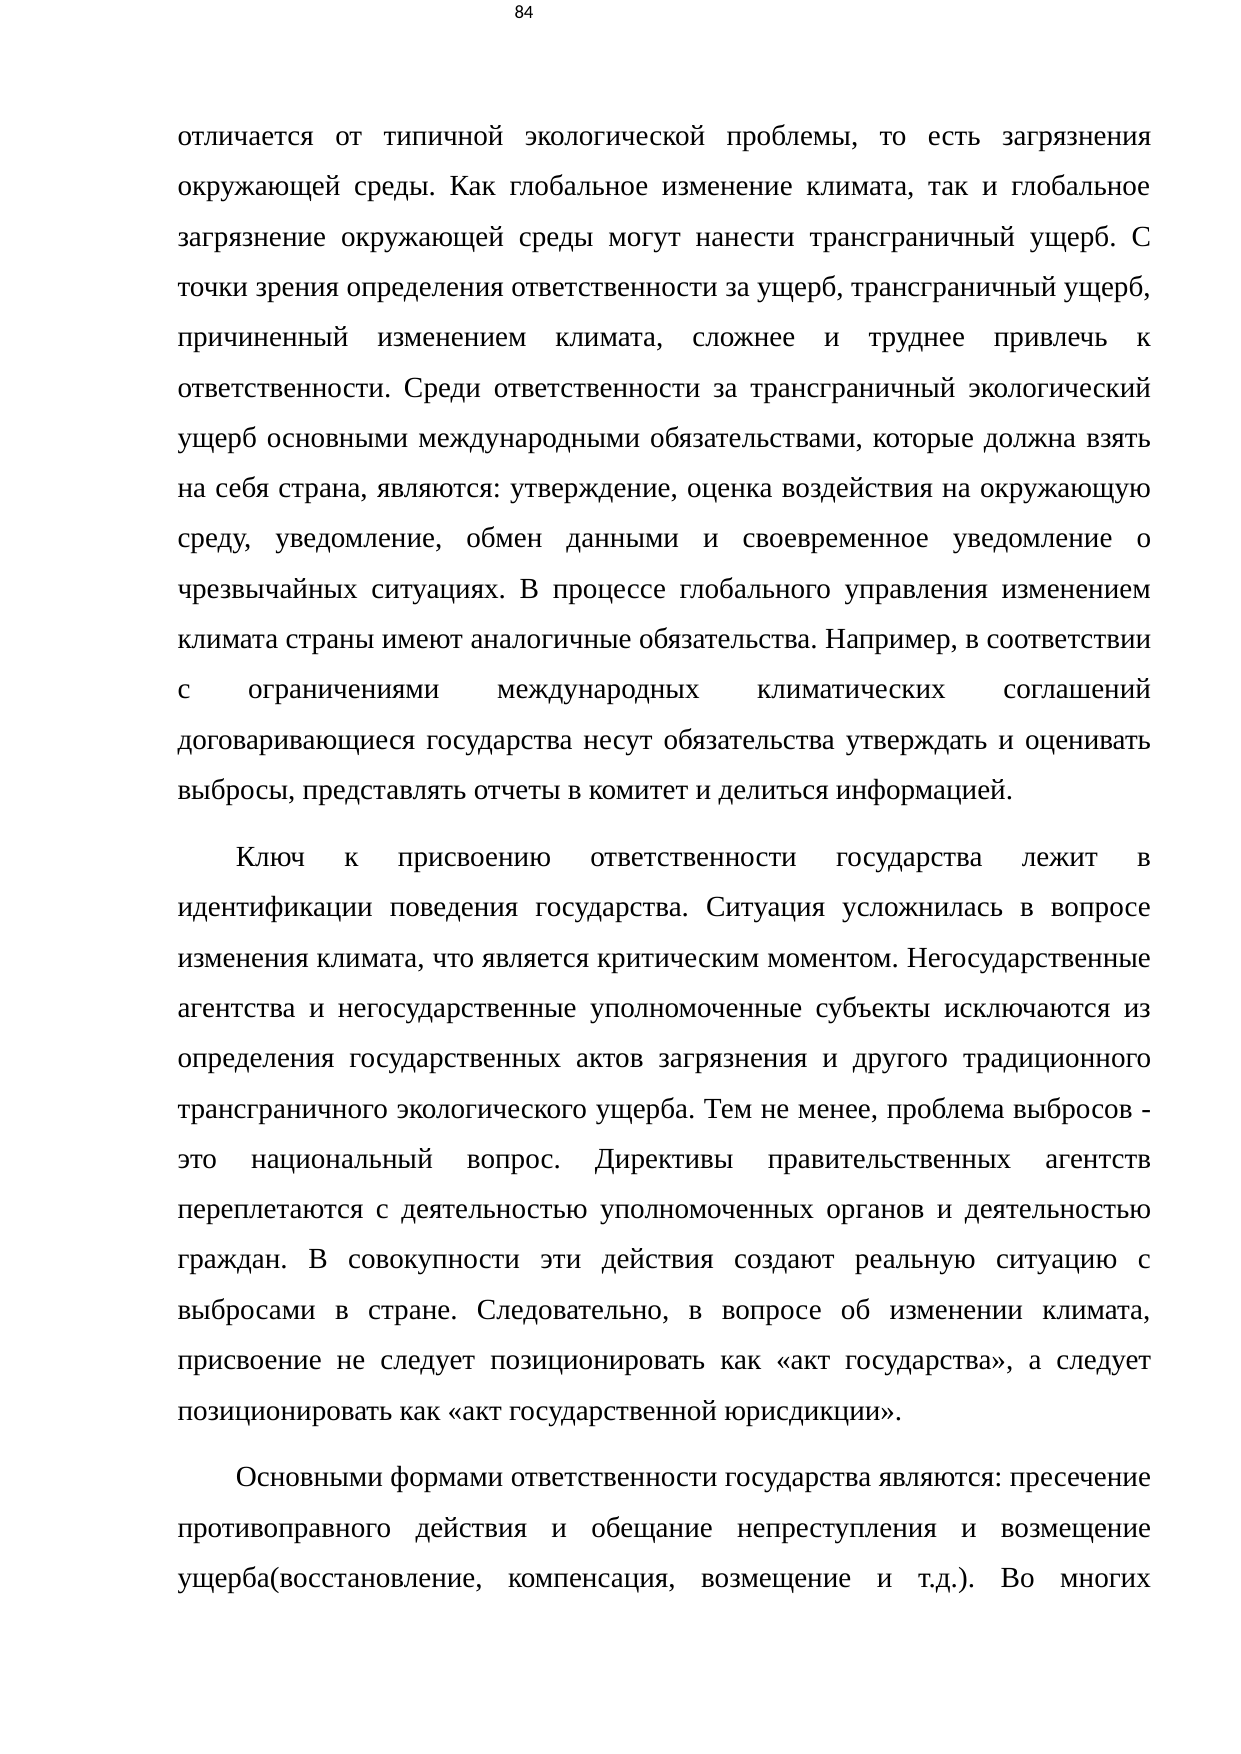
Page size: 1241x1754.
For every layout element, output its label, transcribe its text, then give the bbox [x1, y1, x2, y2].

text Ключ к присвоению ответственности государства лежит в идентификации поведения государства. Ситуация усложнилась в вопросе изменения климата, что является критическим моментом. Негосударственные агентства и негосударственные уполномоченные субъекты исключаются из определения государственных актов загрязнения и другого традиционного трансграничного экологического ущерба. Тем не менее, проблема выбросов - это национальный вопрос. Директивы правительственных агентств переплетаются с деятельностью уполномоченных органов и деятельностью граждан. В совокупности эти действия создают реальную ситуацию с выбросами в стране. Следовательно, в вопросе об изменении климата, присвоение не следует позиционировать как «акт государства», а следует позиционировать как «акт государственной юрисдикции». [177, 839, 1152, 1426]
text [177, 1459, 1152, 1594]
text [177, 118, 1152, 806]
